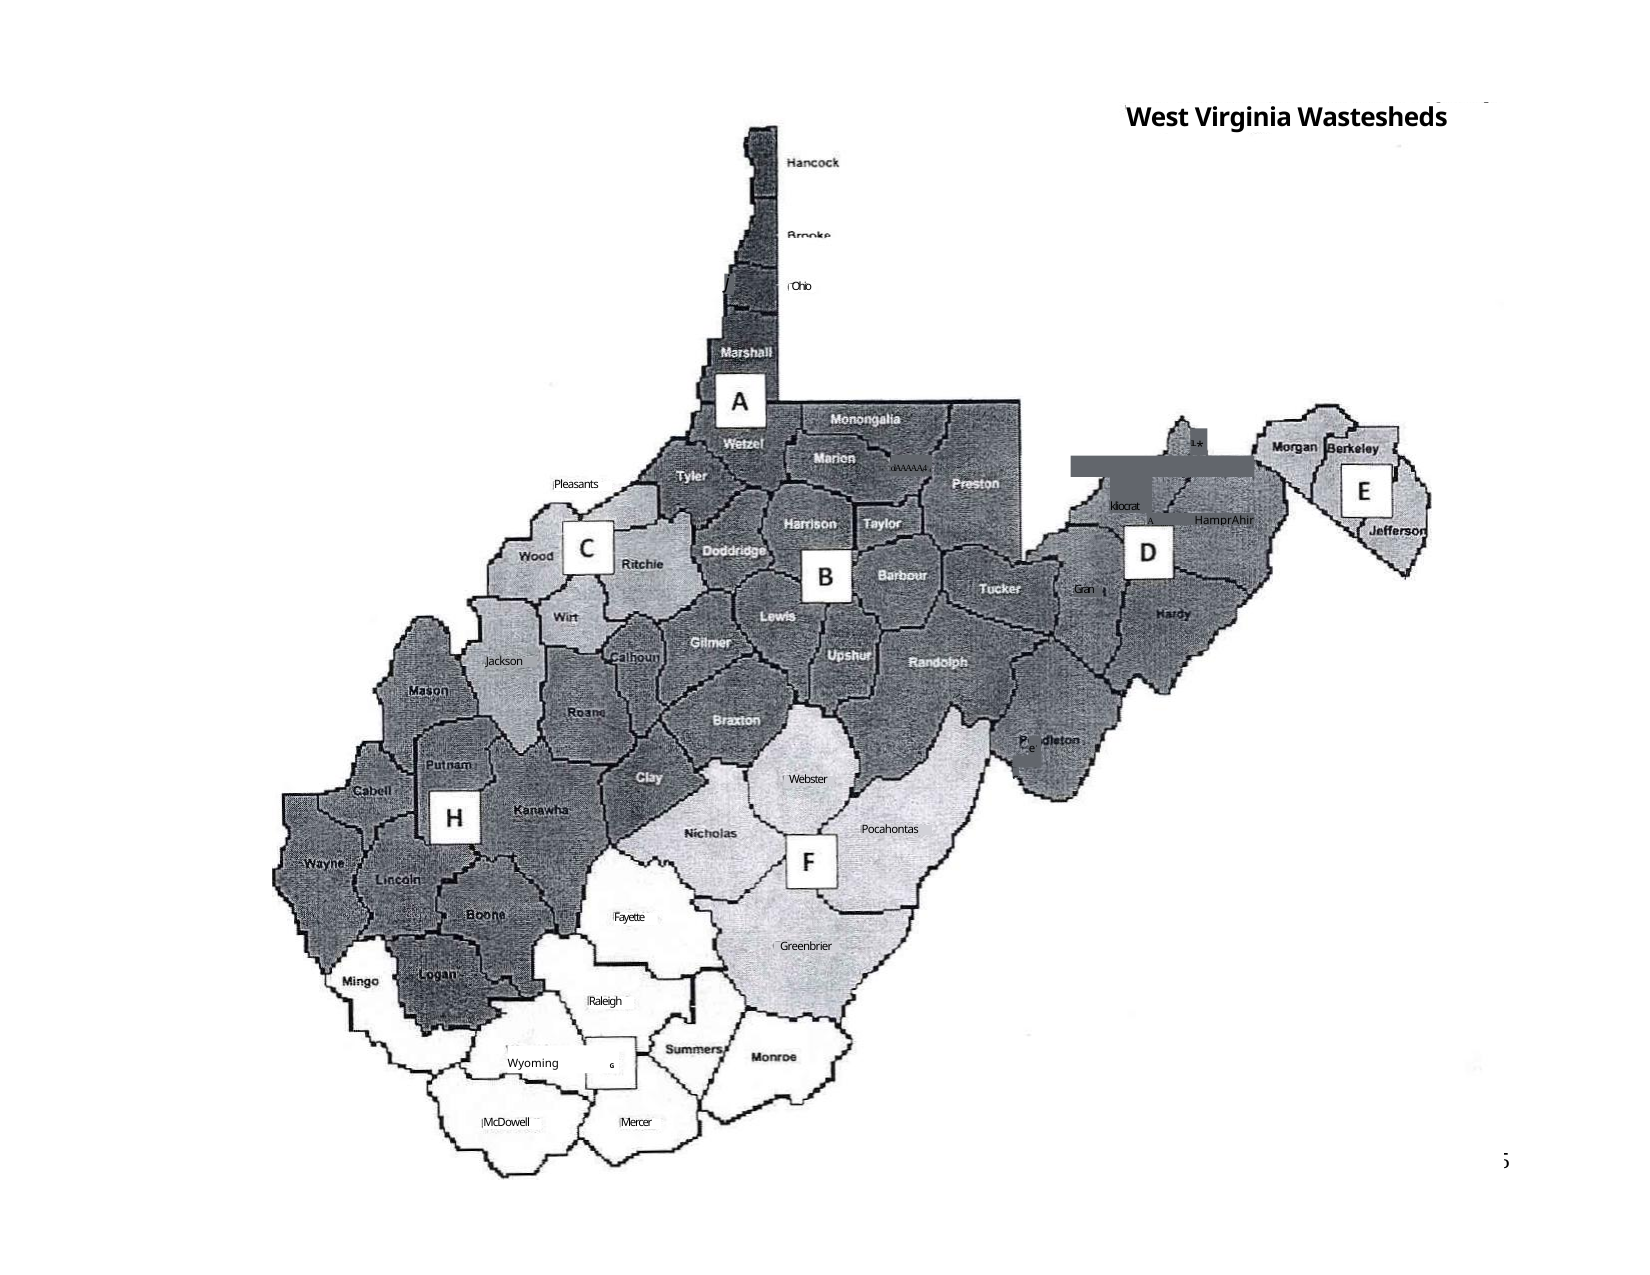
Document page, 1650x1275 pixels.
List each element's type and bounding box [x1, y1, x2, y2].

picture [272, 102, 1504, 1180]
